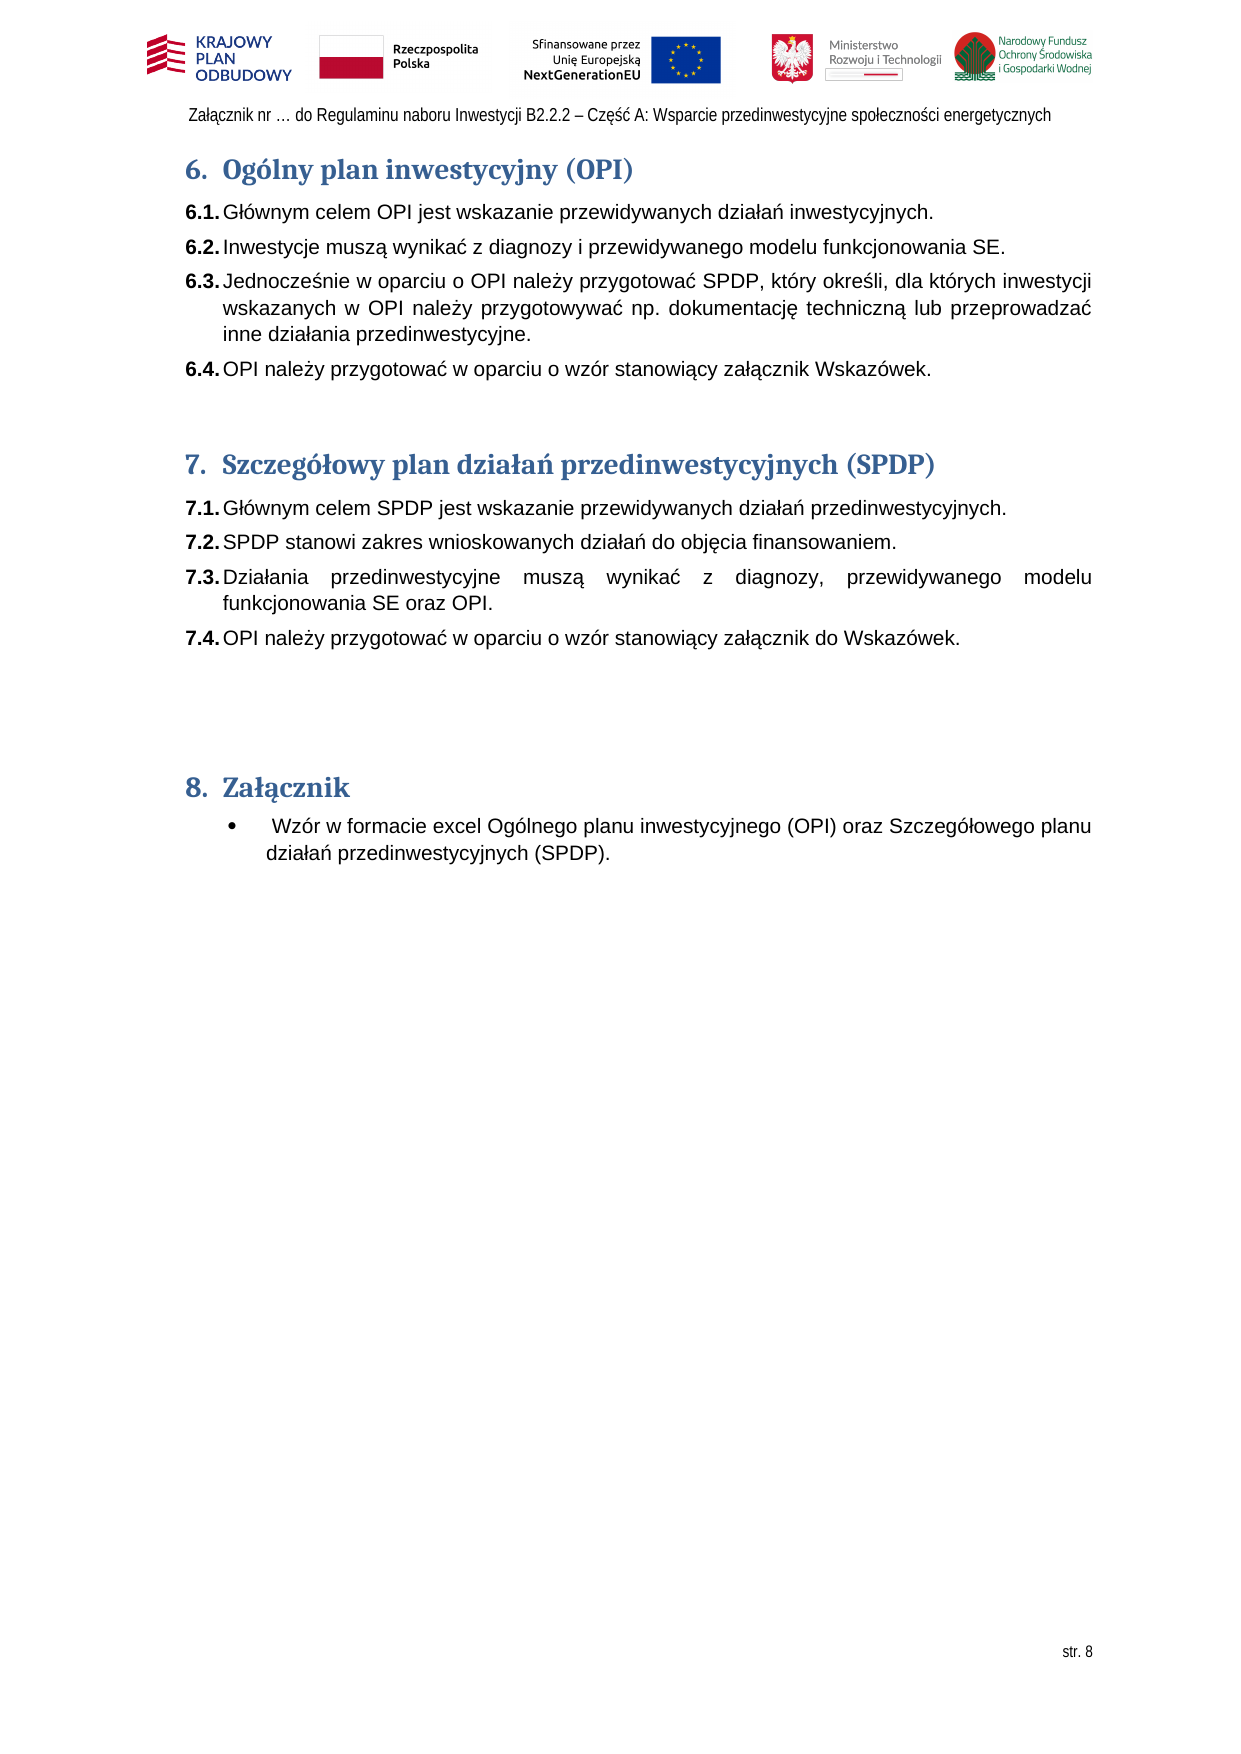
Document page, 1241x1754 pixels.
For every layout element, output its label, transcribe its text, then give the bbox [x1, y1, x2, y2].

subtitle Załącznik [185, 771, 1093, 804]
picture [305, 21, 492, 93]
subtitle Wzór w formacie excel Ogólnego planu inwestycyjnego (OPI) oraz Szczegółowego planu działań przedinwestycyjnych (SPDP). [228, 813, 1093, 865]
subtitle OPI należy przygotować w oparciu o wzór stanowiący załącznik Wskazówek. [185, 357, 1093, 381]
subtitle Jednocześnie w oparciu o OPI należy przygotować SPDP, który określi, dla których inwestycji wskazanych w OPI należy przygotowywać np. dokumentację techniczną lub przeprowadzać inne działania przedinwestycyjne. [185, 269, 1093, 346]
subtitle Szczegółowy plan działań przedinwestycyjnych (SPDP) [185, 448, 1093, 482]
subtitle Inwestycje muszą wynikać z diagnozy i przewidywanego modelu funkcjonowania SE. [185, 234, 1093, 258]
picture [752, 14, 1093, 104]
subtitle SPDP stanowi zakres wnioskowanych działań do objęcia finansowaniem. [185, 530, 1093, 554]
subtitle Ogólny plan inwestycyjny (OPI) [185, 153, 1093, 187]
picture [147, 34, 292, 81]
picture [509, 21, 736, 99]
subtitle Działania przedinwestycyjne muszą wynikać z diagnozy, przewidywanego modelu funkcjonowania SE oraz OPI. [185, 565, 1093, 615]
subtitle Głównym celem SPDP jest wskazanie przewidywanych działań przedinwestycyjnych. [185, 495, 1093, 519]
subtitle Głównym celem OPI jest wskazanie przewidywanych działań inwestycyjnych. [185, 200, 1093, 224]
subtitle OPI należy przygotować w oparciu o wzór stanowiący załącznik do Wskazówek. [185, 626, 1093, 650]
